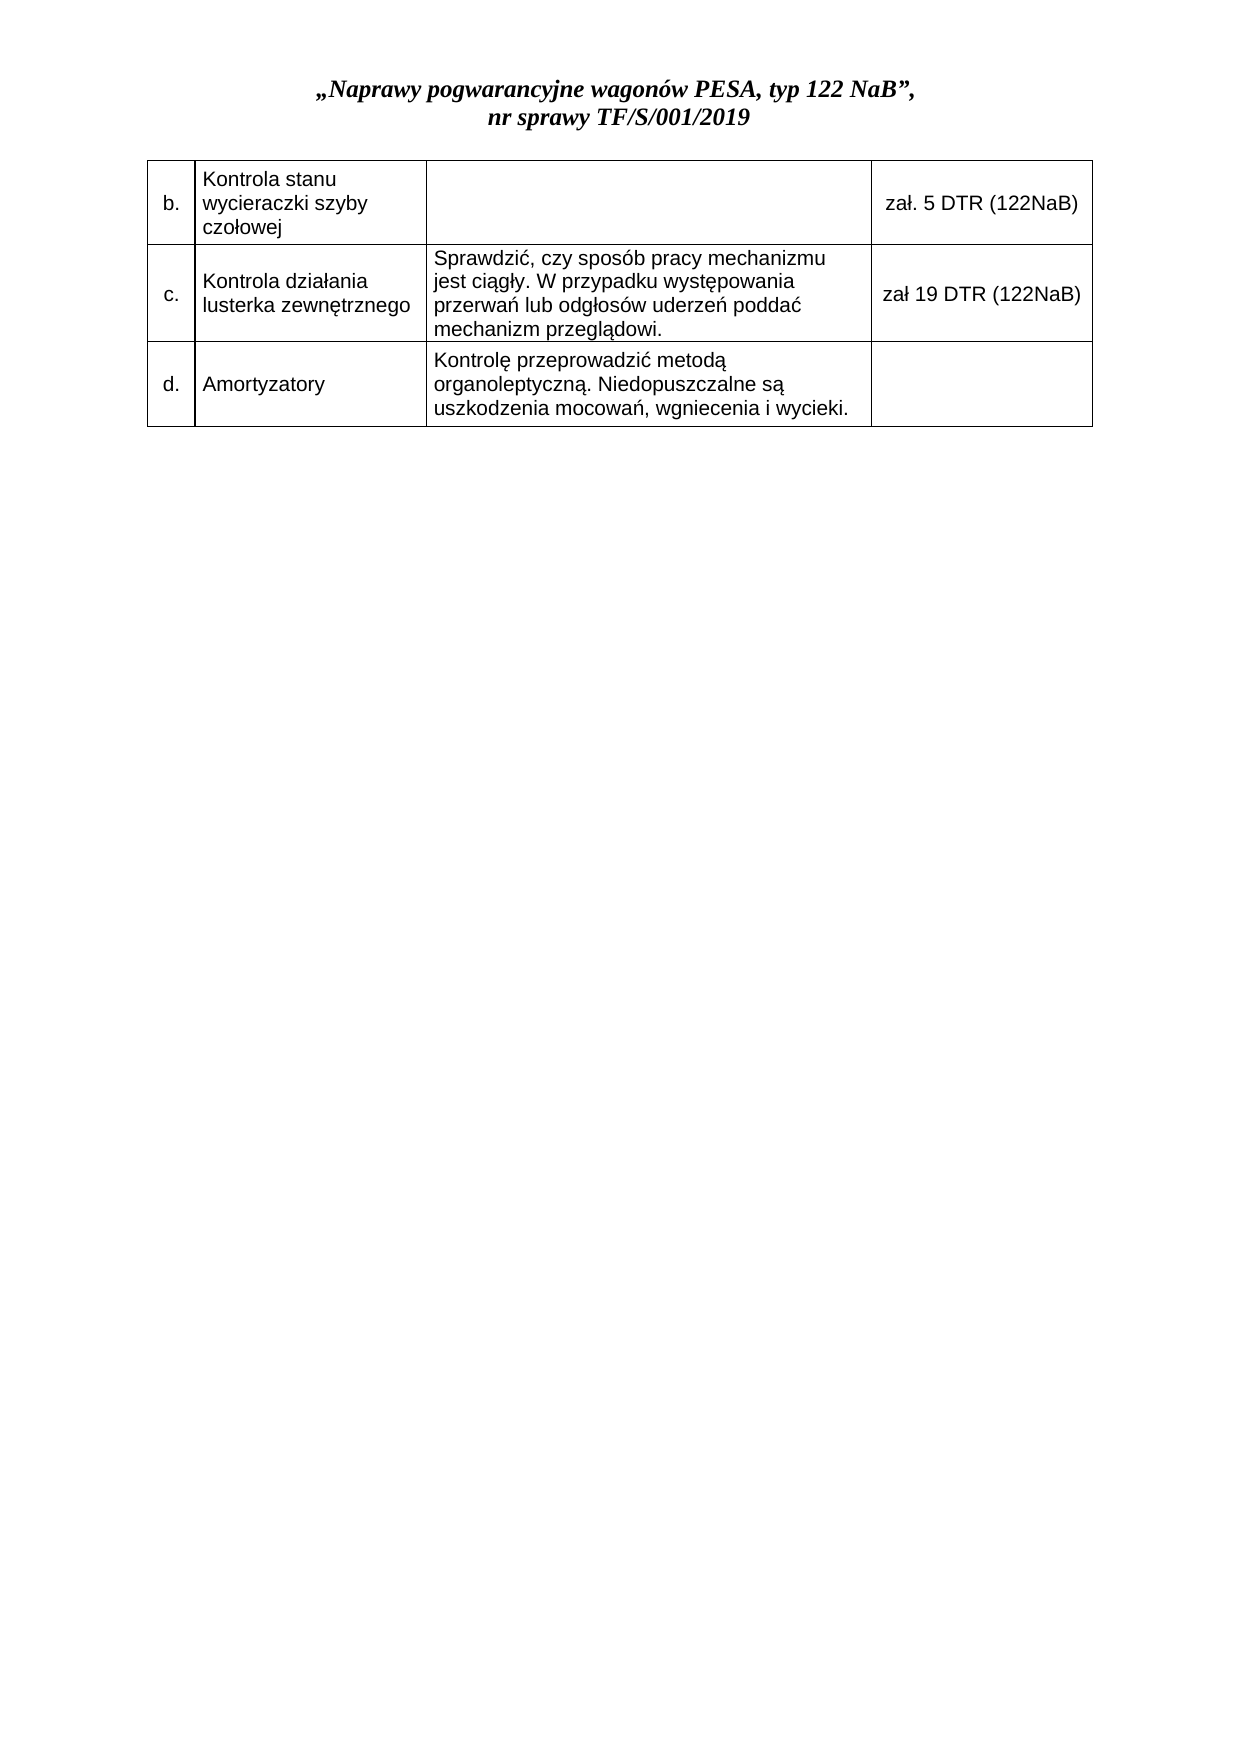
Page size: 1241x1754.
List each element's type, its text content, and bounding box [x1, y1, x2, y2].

table_cell Amortyzatory [196, 342, 426, 426]
table_cell zał. 5 DTR (122NaB) [872, 161, 1092, 244]
table_cell [872, 342, 1092, 426]
table_cell d. [148, 342, 194, 426]
table_cell Kontrola działania lusterka zewnętrznego [196, 245, 426, 341]
table_cell Kontrolę przeprowadzić metodą organoleptyczną. Niedopuszczalne są uszkodzenia mocowań, wgniecenia i wycieki. [427, 342, 871, 426]
table_cell [427, 161, 871, 244]
table_cell Kontrola stanu wycieraczki szyby czołowej [196, 161, 426, 244]
table_cell zał 19 DTR (122NaB) [872, 245, 1092, 341]
table_cell c. [148, 245, 194, 341]
table_cell Sprawdzić, czy sposób pracy mechanizmu jest ciągły. W przypadku występowania przerwań lub odgłosów uderzeń poddać mechanizm przeglądowi. [427, 245, 871, 341]
table_cell b. [148, 161, 194, 244]
